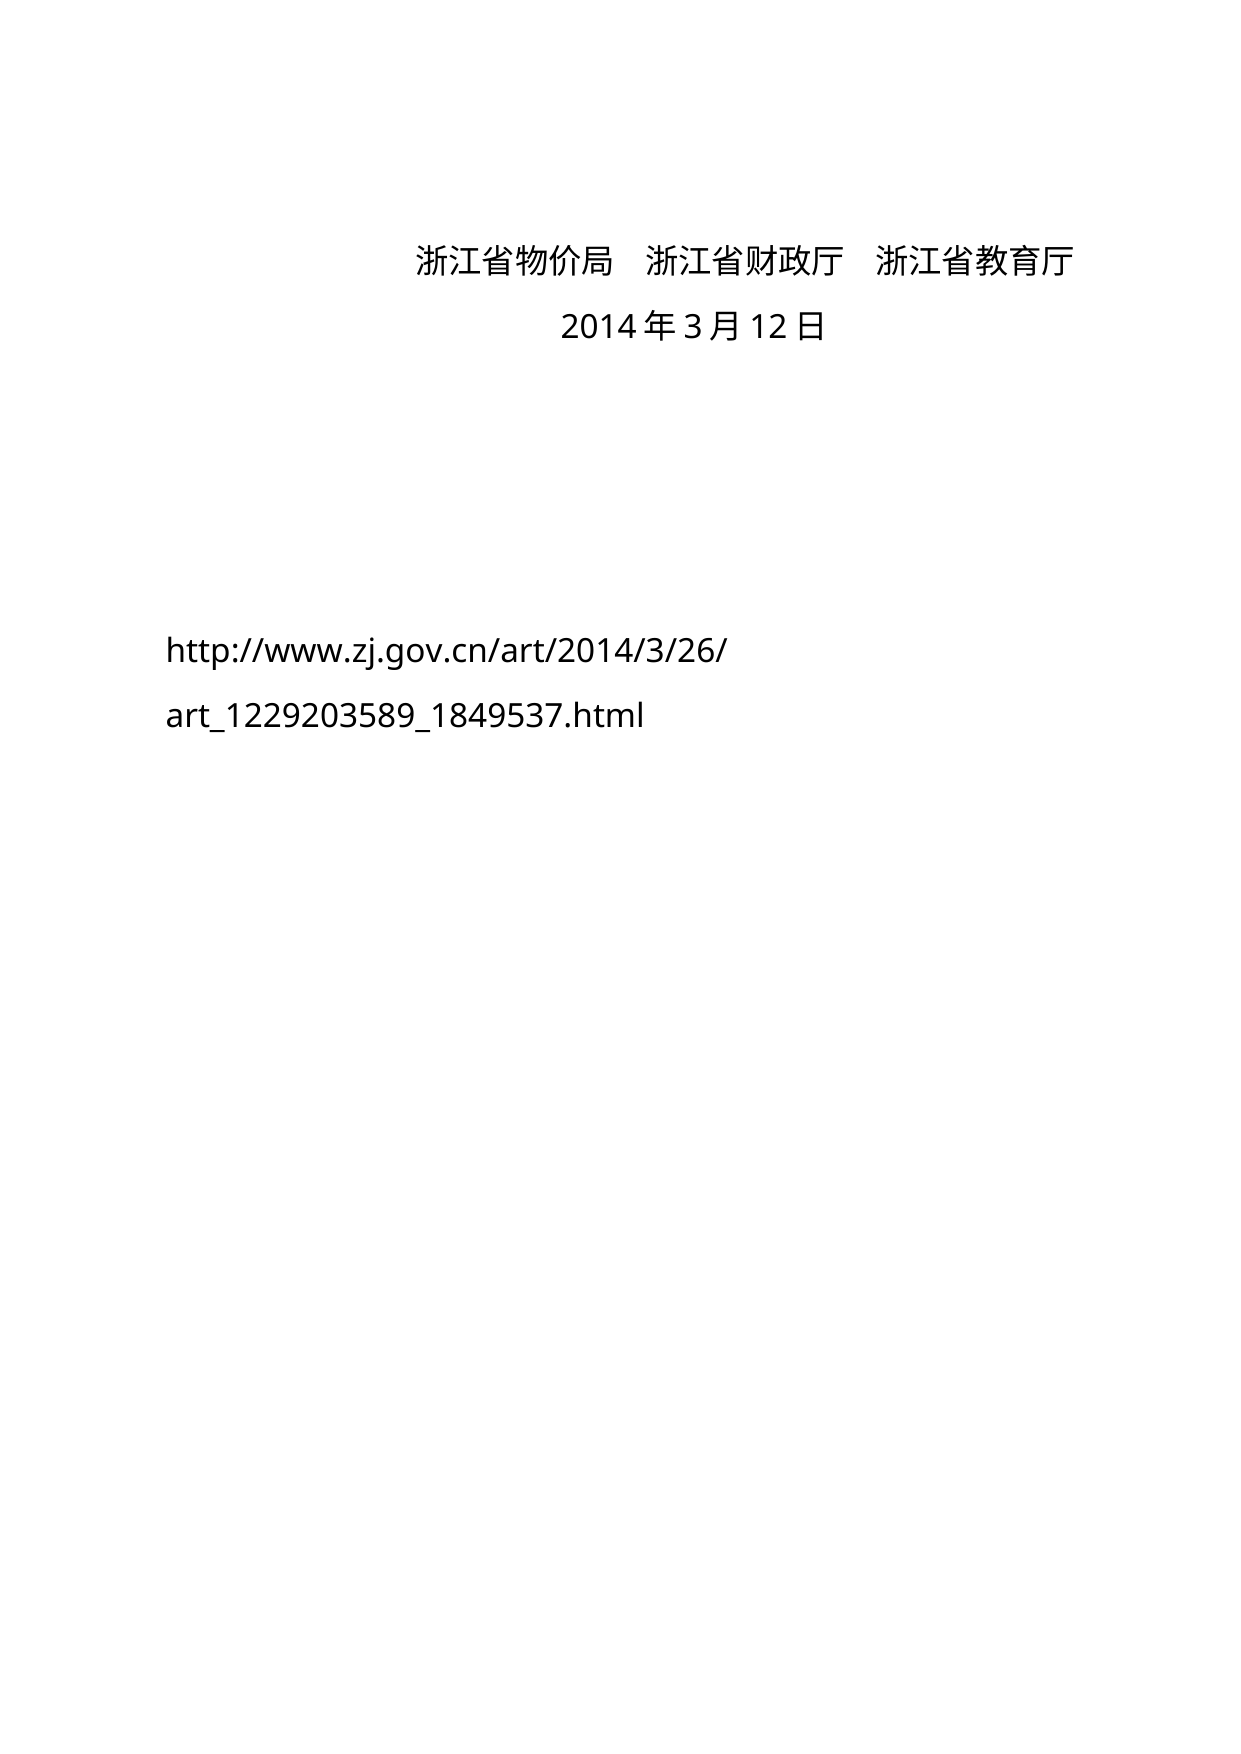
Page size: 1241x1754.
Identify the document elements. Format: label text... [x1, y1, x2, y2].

text 2014年3月12日 [165, 292, 1075, 357]
text http://www.zj.gov.cn/art/2014/3/26/art_1229203589_1849537.html [165, 617, 1075, 747]
text 浙江省物价局 浙江省财政厅 浙江省教育厅 [165, 227, 1075, 292]
